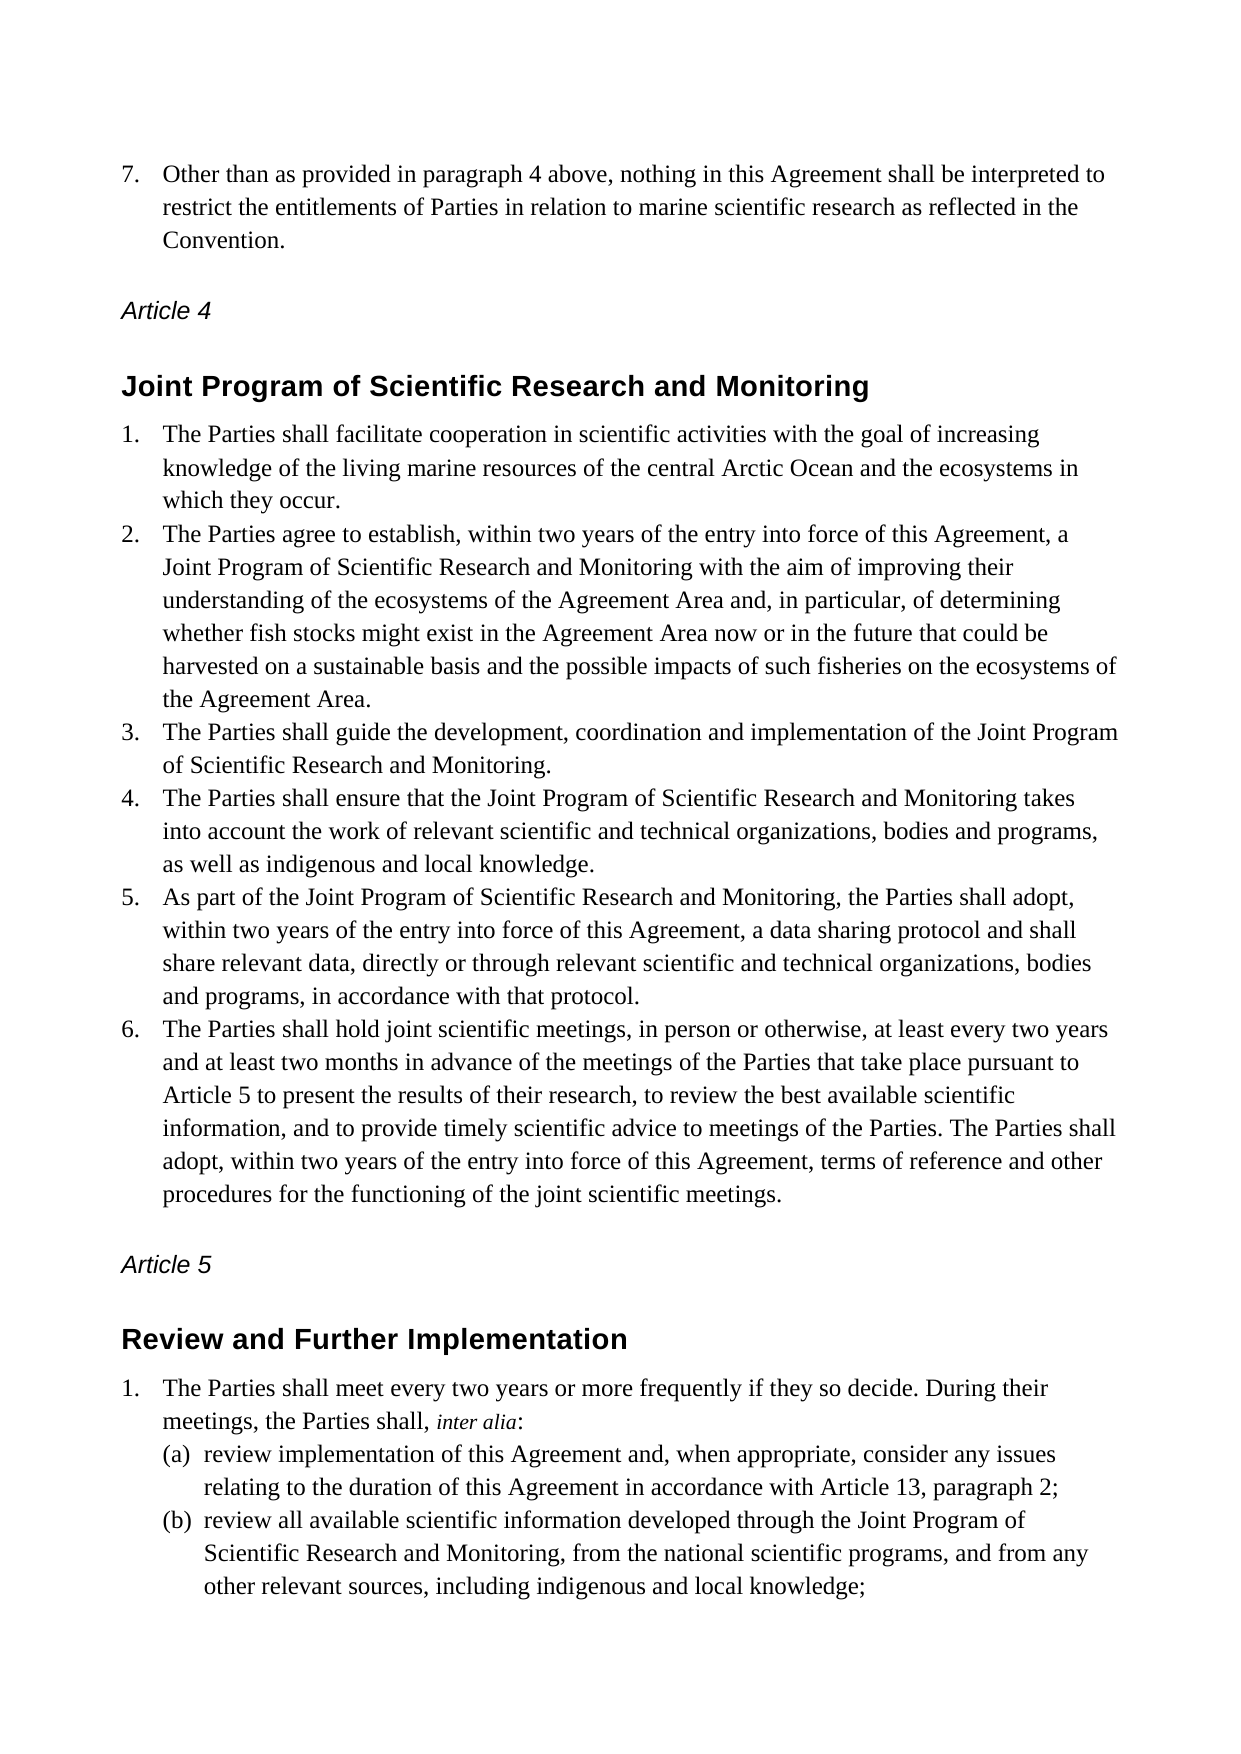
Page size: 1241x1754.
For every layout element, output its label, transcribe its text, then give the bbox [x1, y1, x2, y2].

text Article 4 [121, 296, 1119, 325]
list 1. The Parties shall meet every two years or more frequently if they so decide. During their meetings, the Parties shall, inter alia: [121, 1373, 1119, 1435]
list (a) review implementation of this Agreement and, when appropriate, consider any issues relating to the duration of this Agreement in accordance with Article 13, paragraph 2; [162, 1439, 1119, 1501]
list 2. The Parties agree to establish, within two years of the entry into force of this Agreement, a Joint Program of Scientific Research and Monitoring with the aim of improving their understanding of the ecosystems of the Agreement Area and, in particular, of determining whether fish stocks might exist in the Agreement Area now or in the future that could be harvested on a sustainable basis and the possible impacts of such fisheries on the ecosystems of the Agreement Area. [121, 519, 1119, 712]
subtitle Review and Further Implementation [121, 1322, 1119, 1356]
subtitle Joint Program of Scientific Research and Monitoring [121, 368, 1119, 402]
list 7. Other than as provided in paragraph 4 above, nothing in this Agreement shall be interpreted to restrict the entitlements of Parties in relation to marine scientific research as reflected in the Convention. [121, 159, 1119, 254]
list 5. As part of the Joint Program of Scientific Research and Monitoring, the Parties shall adopt, within two years of the entry into force of this Agreement, a data sharing protocol and shall share relevant data, directly or through relevant scientific and technical organizations, bodies and programs, in accordance with that protocol. [121, 882, 1119, 1010]
text Article 5 [121, 1249, 1119, 1278]
list 3. The Parties shall guide the development, coordination and implementation of the Joint Program of Scientific Research and Monitoring. [121, 717, 1119, 778]
list 1. The Parties shall facilitate cooperation in scientific activities with the goal of increasing knowledge of the living marine resources of the central Arctic Ocean and the ecosystems in which they occur. [121, 419, 1119, 514]
list (b) review all available scientific information developed through the Joint Program of Scientific Research and Monitoring, from the national scientific programs, and from any other relevant sources, including indigenous and local knowledge; [162, 1505, 1119, 1600]
list 4. The Parties shall ensure that the Joint Program of Scientific Research and Monitoring takes into account the work of relevant scientific and technical organizations, bodies and programs, as well as indigenous and local knowledge. [121, 783, 1119, 878]
list 6. The Parties shall hold joint scientific meetings, in person or otherwise, at least every two years and at least two months in advance of the meetings of the Parties that take place pursuant to Article 5 to present the results of their research, to review the best available scientific information, and to provide timely scientific advice to meetings of the Parties. The Parties shall adopt, within two years of the entry into force of this Agreement, terms of reference and other procedures for the functioning of the joint scientific meetings. [121, 1014, 1119, 1208]
